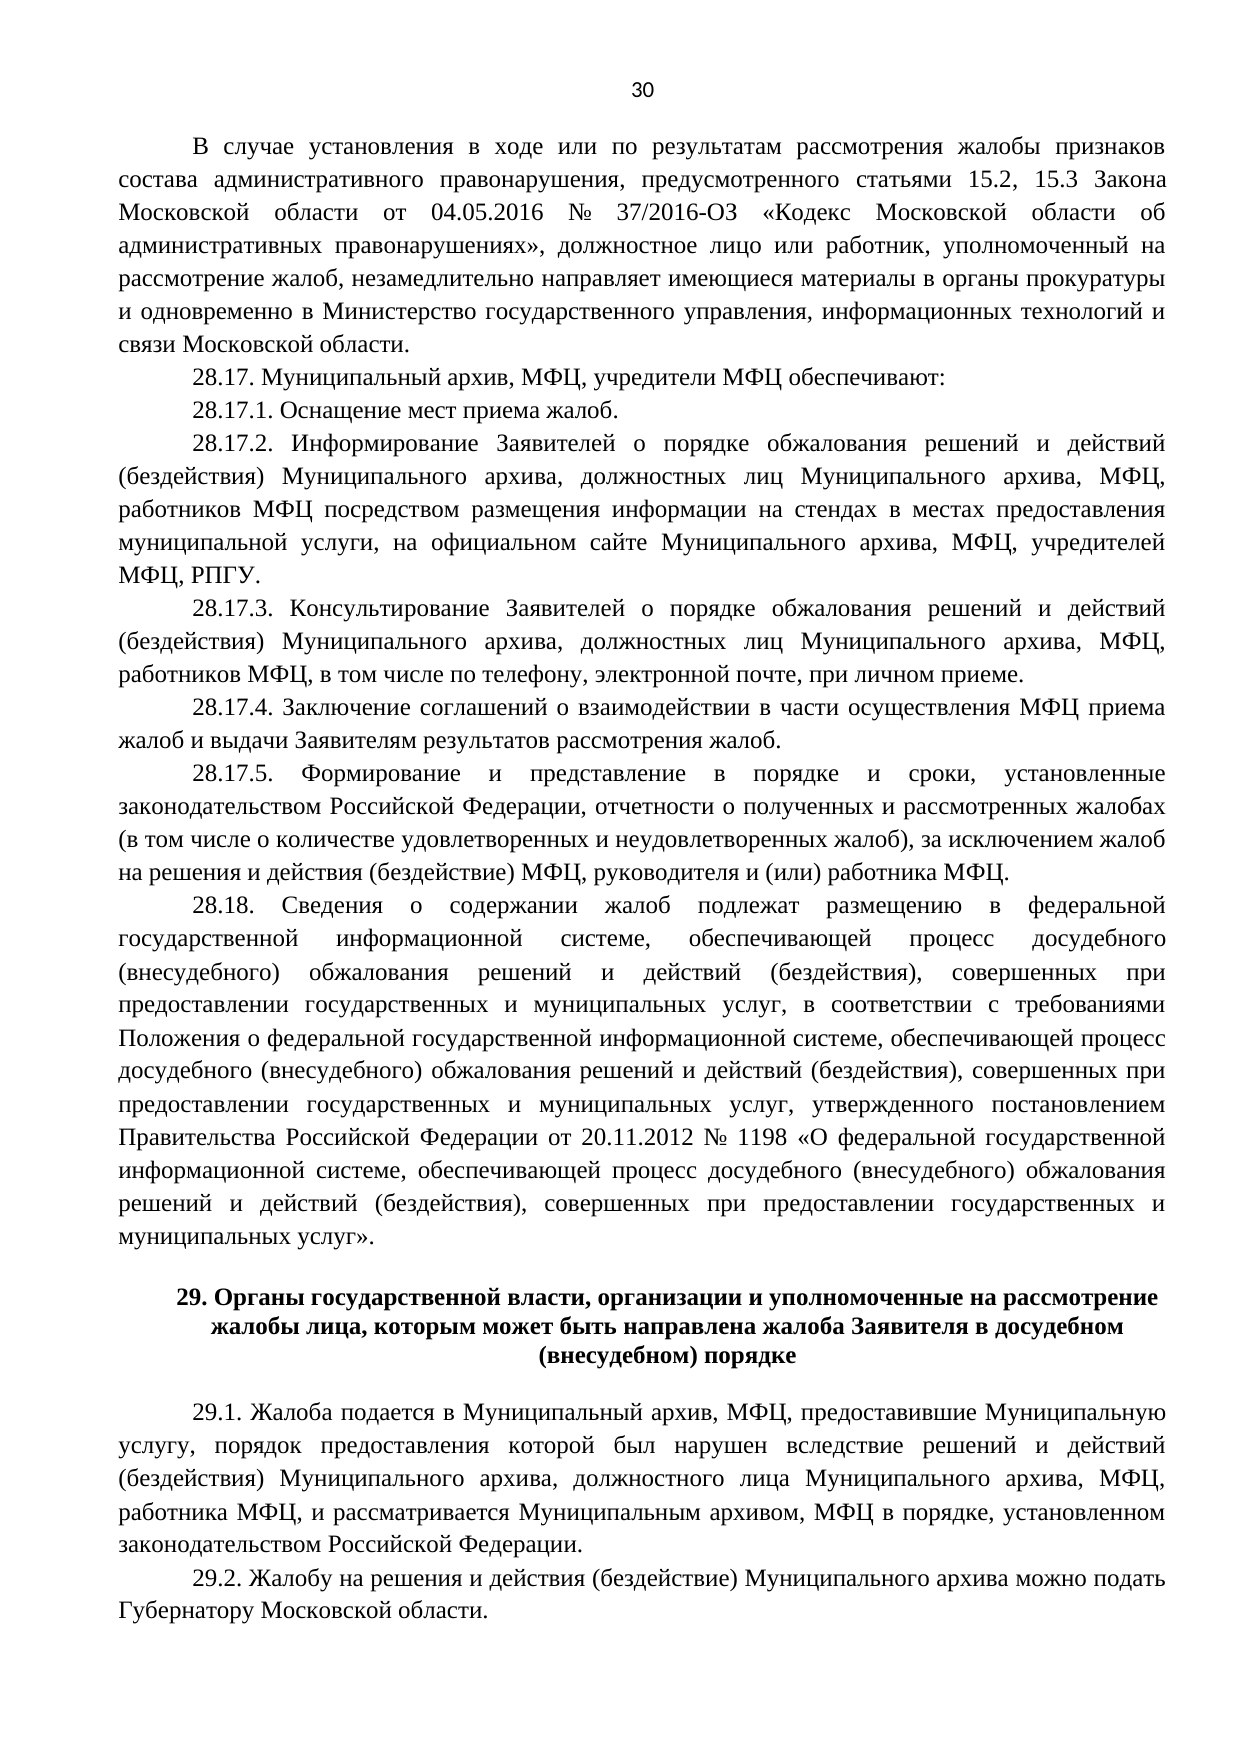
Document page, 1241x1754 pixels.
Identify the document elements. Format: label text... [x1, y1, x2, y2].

text 28.18. Сведения о содержании жалоб подлежат размещению в федеральной государственной информационной системе, обеспечивающей процесс досудебного (внесудебного) обжалования решений и действий (бездействия), совершенных при предоставлении государственных и муниципальных услуг, в соответствии с требованиями Положения о федеральной государственной информационной системе, обеспечивающей процесс досудебного (внесудебного) обжалования решений и действий (бездействия), совершенных при предоставлении государственных и муниципальных услуг, утвержденного постановлением Правительства Российской Федерации от 20.11.2012 № 1198 «О федеральной государственной информационной системе, обеспечивающей процесс досудебного (внесудебного) обжалования решений и действий (бездействия), совершенных при предоставлении государственных и муниципальных услуг». [118, 891, 1167, 1249]
text 29.2. Жалобу на решения и действия (бездействие) Муниципального архива можно подать Губернатору Московской области. [118, 1563, 1167, 1624]
text В случае установления в ходе или по результатам рассмотрения жалобы признаков состава административного правонарушения, предусмотренного статьями 15.2, 15.3 Закона Московской области от 04.05.2016 № 37/2016-ОЗ «Кодекс Московской области об административных правонарушениях», должностное лицо или работник, уполномоченный на рассмотрение жалоб, незамедлительно направляет имеющиеся материалы в органы прокуратуры и одновременно в Министерство государственного управления, информационных технологий и связи Московской области. [118, 131, 1167, 358]
text 28.17.3. Консультирование Заявителей о порядке обжалования решений и действий (бездействия) Муниципального архива, должностных лиц Муниципального архива, МФЦ, работников МФЦ, в том числе по телефону, электронной почте, при личном приеме. [118, 593, 1167, 688]
text 28.17.4. Заключение соглашений о взаимодействии в части осуществления МФЦ приема жалоб и выдачи Заявителям результатов рассмотрения жалоб. [118, 692, 1167, 754]
text 28.17.5. Формирование и представление в порядке и сроки, установленные законодательством Российской Федерации, отчетности о полученных и рассмотренных жалобах (в том числе о количестве удовлетворенных и неудовлетворенных жалоб), за исключением жалоб на решения и действия (бездействие) МФЦ, руководителя и (или) работника МФЦ. [118, 758, 1167, 886]
text 29.1. Жалоба подается в Муниципальный архив, МФЦ, предоставившие Муниципальную услугу, порядок предоставления которой был нарушен вследствие решений и действий (бездействия) Муниципального архива, должностного лица Муниципального архива, МФЦ, работника МФЦ, и рассматривается Муниципальным архивом, МФЦ в порядке, установленном законодательством Российской Федерации. [118, 1397, 1167, 1558]
text 28.17. Муниципальный архив, МФЦ, учредители МФЦ обеспечивают: [118, 362, 1167, 391]
text 28.17.1. Оснащение мест приема жалоб. [118, 395, 1167, 424]
text 29. Органы государственной власти, организации и уполномоченные на рассмотрение жалобы лица, которым может быть направлена жалоба Заявителя в досудебном (внесудебном) порядке [168, 1282, 1167, 1369]
text 28.17.2. Информирование Заявителей о порядке обжалования решений и действий (бездействия) Муниципального архива, должностных лиц Муниципального архива, МФЦ, работников МФЦ посредством размещения информации на стендах в местах предоставления муниципальной услуги, на официальном сайте Муниципального архива, МФЦ, учредителей МФЦ, РПГУ. [118, 428, 1167, 589]
